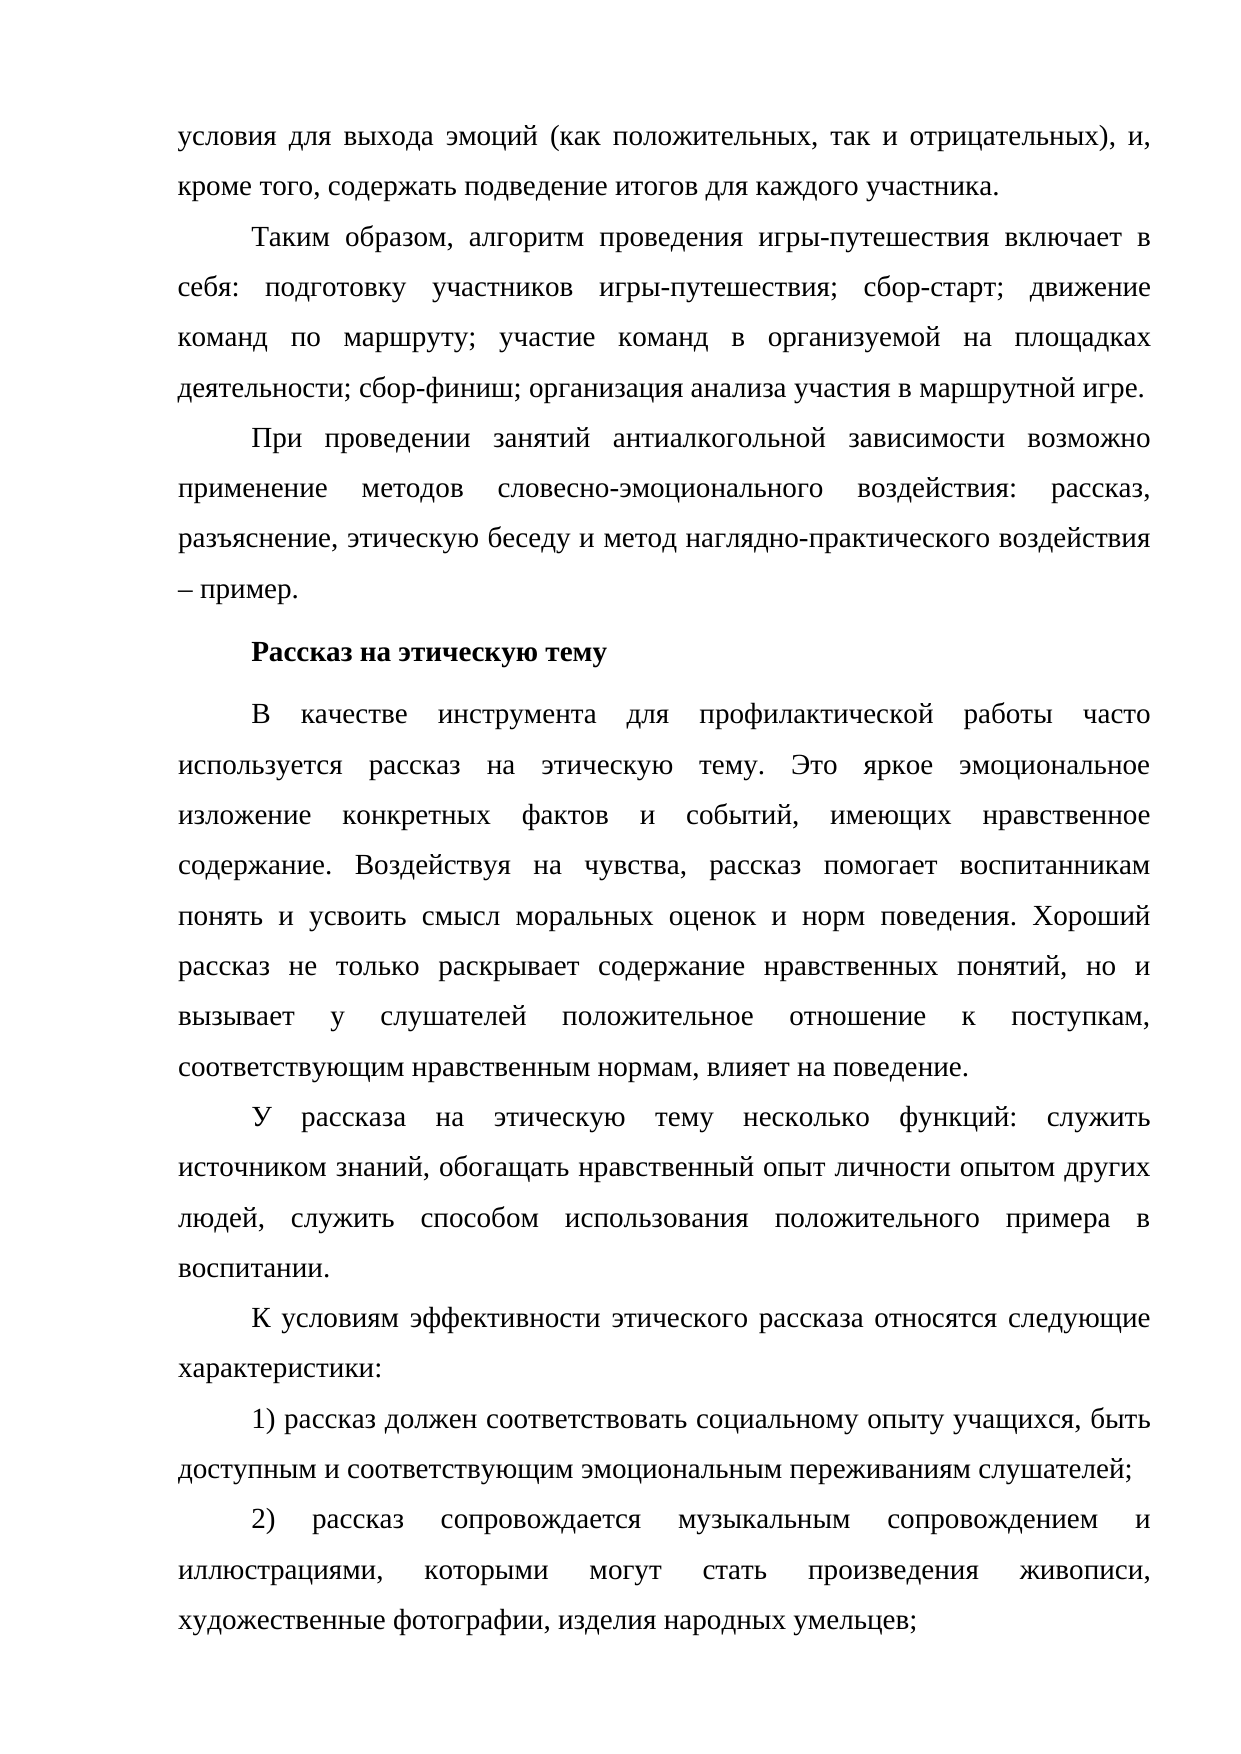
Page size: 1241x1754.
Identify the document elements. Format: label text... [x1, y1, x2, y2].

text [177, 118, 1152, 202]
text В качестве инструмента для профилактической работы часто используется рассказ на этическую тему. Это яркое эмоциональное изложение конкретных фактов и событий, имеющих нравственное содержание. Воздействуя на чувства, рассказ помогает воспитанникам понять и усвоить смысл моральных оценок и норм поведения. Хороший рассказ не только раскрывает содержание нравственных понятий, но и вызывает у слушателей положительное отношение к поступкам, соответствующим нравственным нормам, влияет на поведение. [178, 697, 1151, 1082]
text 1) рассказ должен соответствовать социальному опыту учащихся, быть доступным и соответствующим эмоциональным переживаниям слушателей; [178, 1401, 1151, 1485]
text К условиям эффективности этического рассказа относятся следующие характеристики: [178, 1300, 1151, 1384]
text Таким образом, алгоритм проведения игры-путешествия включает в себя: подготовку участников игры-путешествия; сбор-старт; движение команд по маршруту; участие команд в организуемой на площадках деятельности; сбор-финиш; организация анализа участия в маршрутной игре. [177, 219, 1152, 403]
text У рассказа на этическую тему несколько функций: служить источником знаний, обогащать нравственный опыт личности опытом других людей, служить способом использования положительного примера в воспитании. [178, 1099, 1151, 1283]
text 2) рассказ сопровождается музыкальным сопровождением и иллюстрациями, которыми могут стать произведения живописи, художественные фотографии, изделия народных умельцев; [178, 1502, 1151, 1636]
text Рассказ на этическую тему [178, 634, 1151, 667]
text При проведении занятий антиалкогольной зависимости возможно применение методов словесно-эмоционального воздействия: рассказ, разъяснение, этическую беседу и метод наглядно-практического воздействия – пример. [178, 420, 1151, 604]
